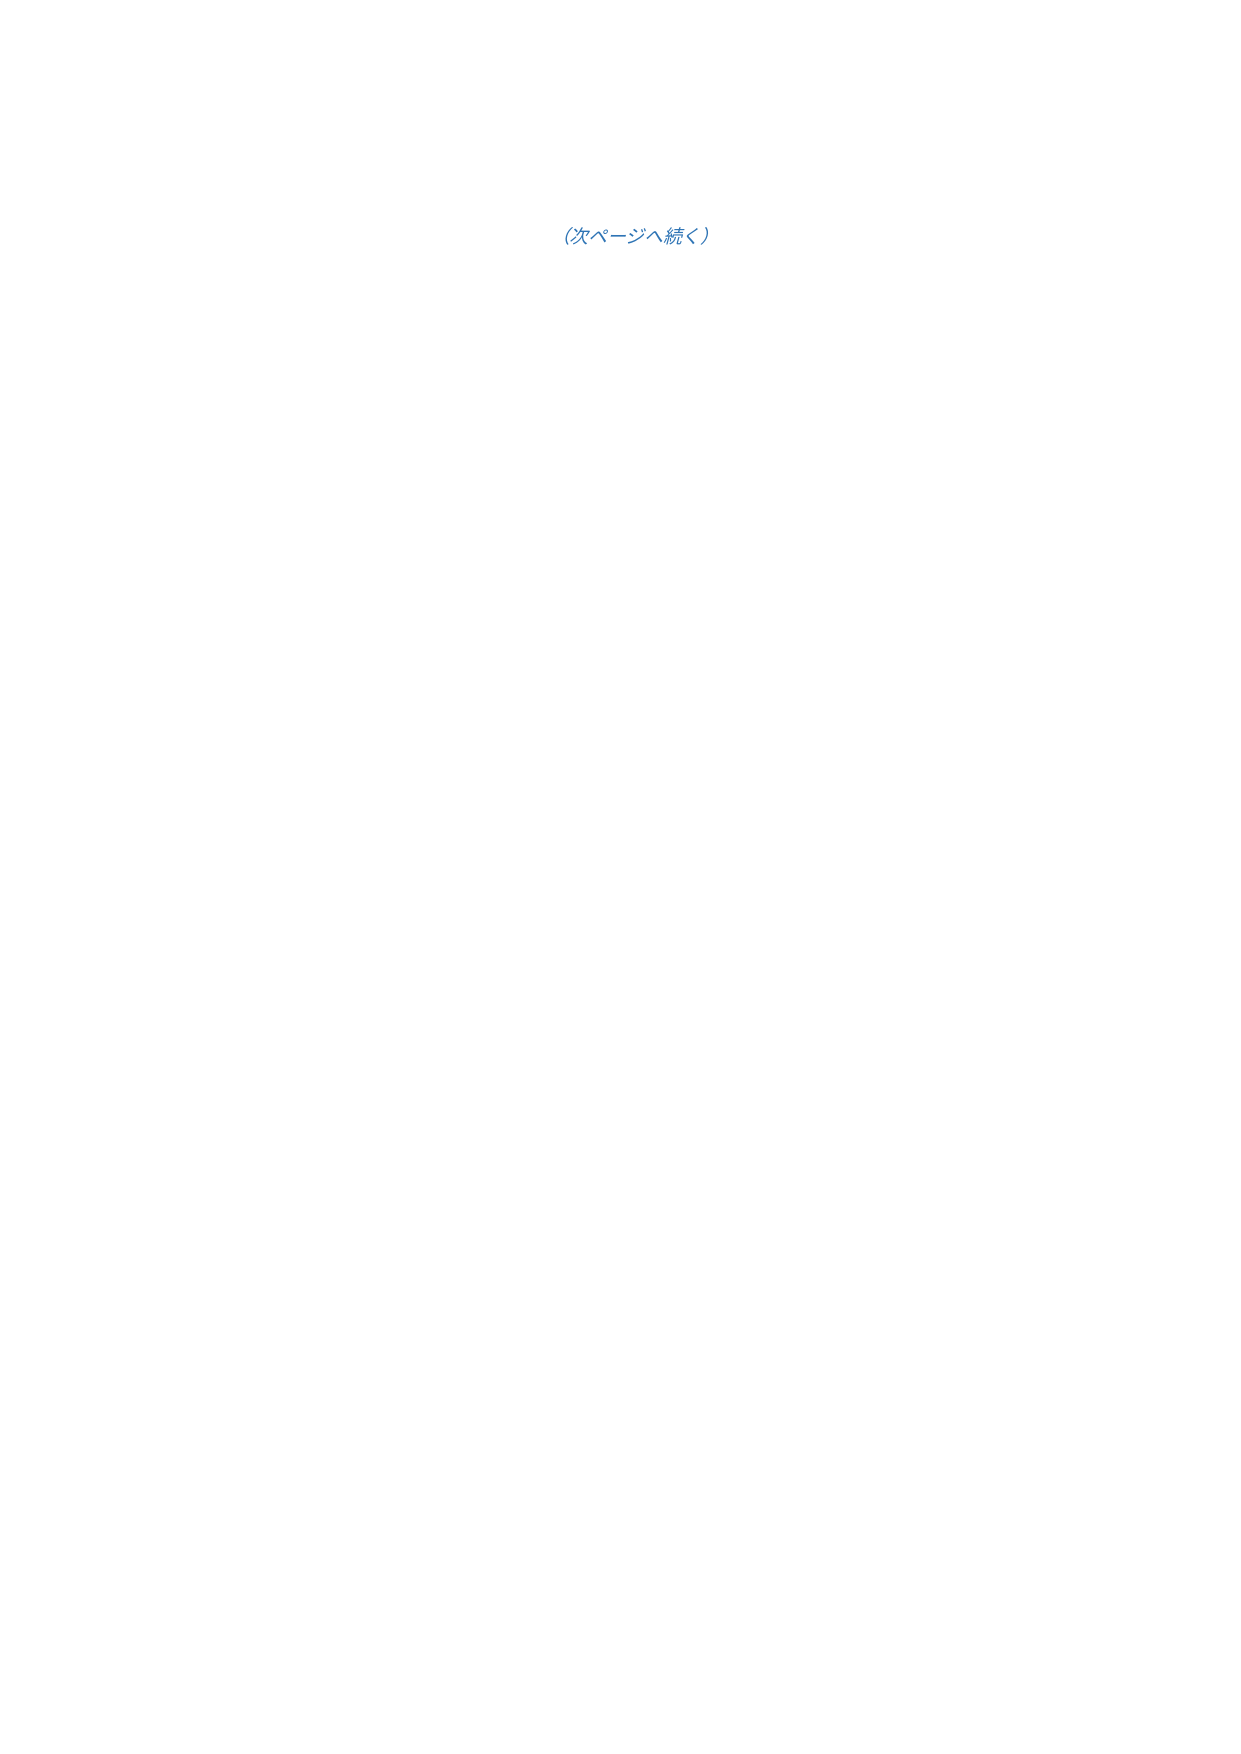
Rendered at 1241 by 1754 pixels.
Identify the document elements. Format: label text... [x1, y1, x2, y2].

text （次ページへ続く） [142, 222, 1128, 249]
